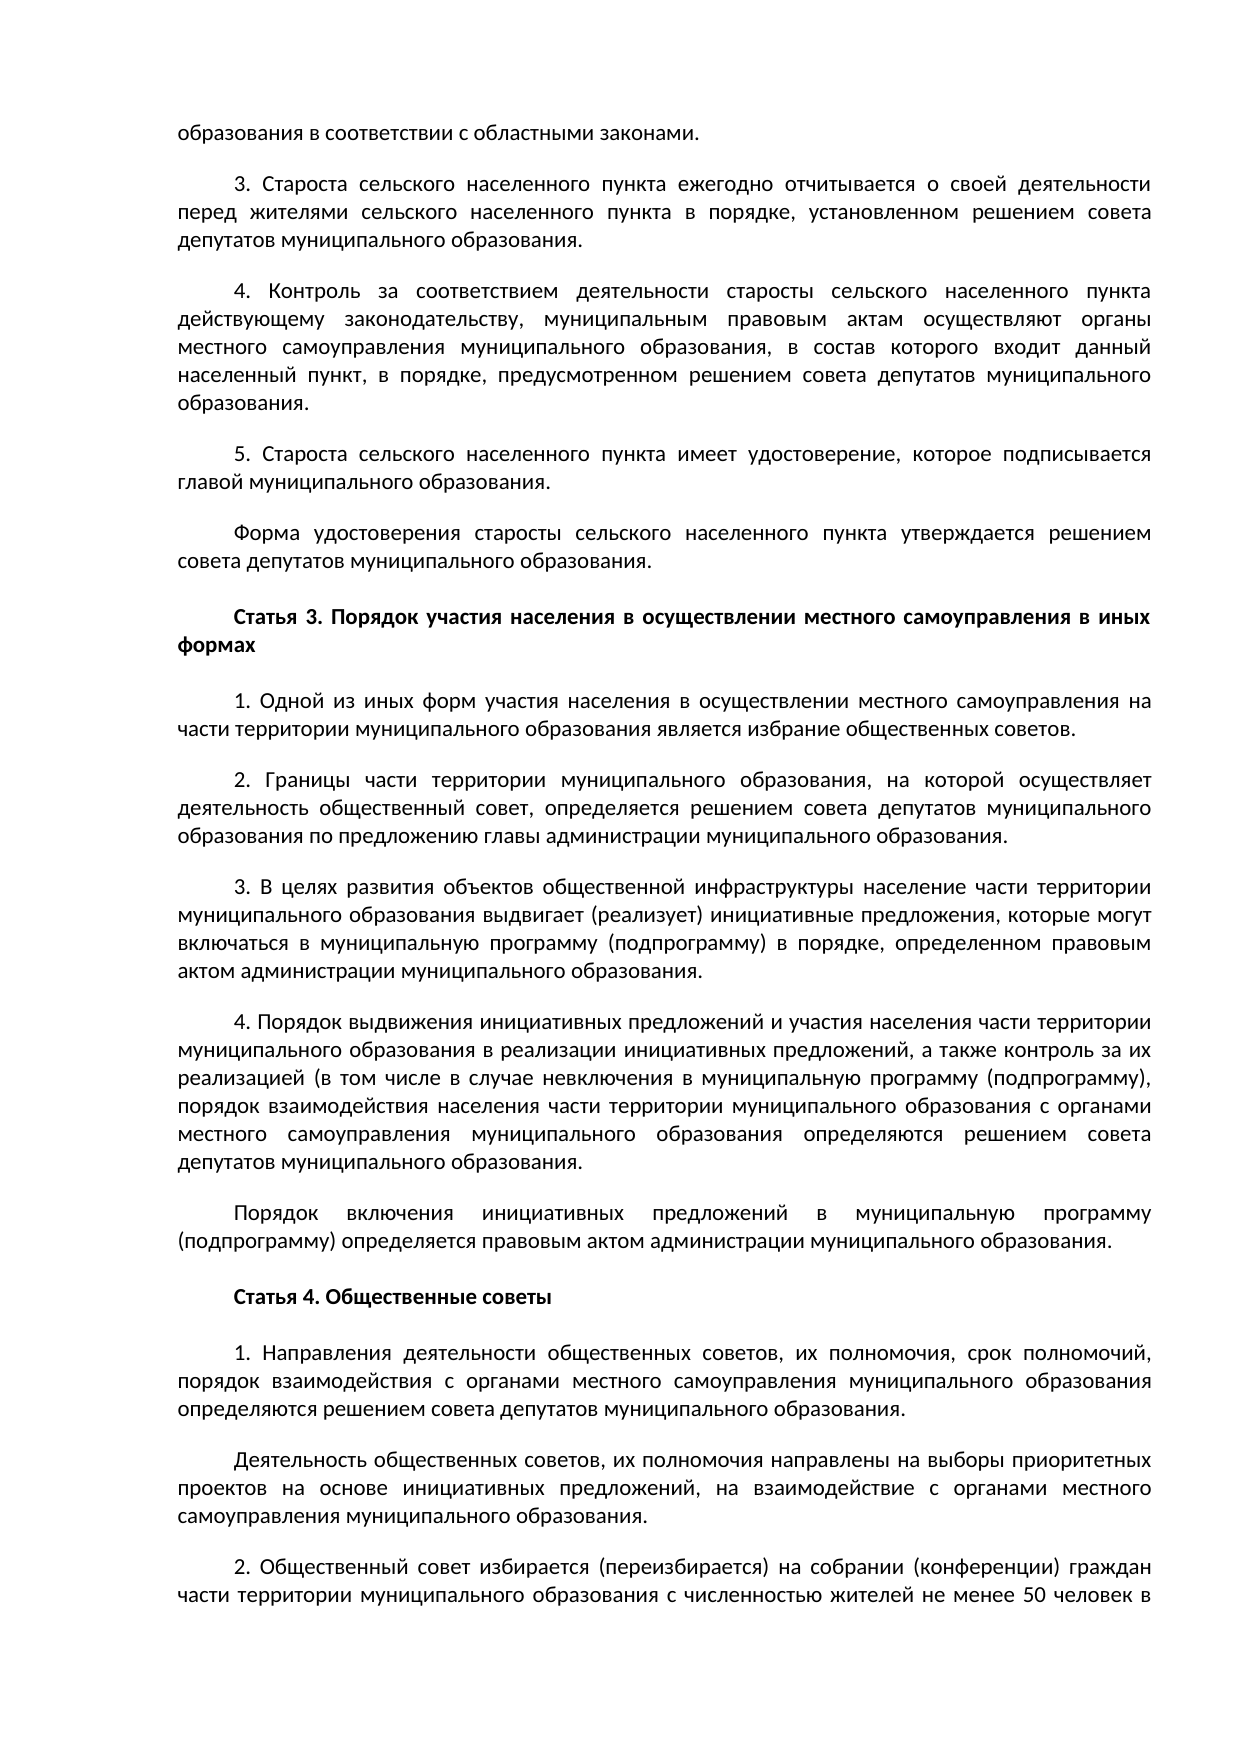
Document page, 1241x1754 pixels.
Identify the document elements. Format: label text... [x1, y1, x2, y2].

text 3. В целях развития объектов общественной инфраструктуры население части территории муниципального образования выдвигает (реализует) инициативные предложения, которые могут включаться в муниципальную программу (подпрограмму) в порядке, определенном правовым актом администрации муниципального образования. [177, 872, 1152, 984]
title Статья 4. Общественные советы [177, 1282, 1152, 1310]
text 1. Одной из иных форм участия населения в осуществлении местного самоуправления на части территории муниципального образования является избрание общественных советов. [177, 686, 1152, 742]
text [177, 1552, 1152, 1608]
text 5. Староста сельского населенного пункта имеет удостоверение, которое подписывается главой муниципального образования. [177, 439, 1152, 495]
text Порядок включения инициативных предложений в муниципальную программу (подпрограмму) определяется правовым актом администрации муниципального образования. [177, 1198, 1152, 1254]
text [177, 118, 1152, 146]
text 3. Староста сельского населенного пункта ежегодно отчитывается о своей деятельности перед жителями сельского населенного пункта в порядке, установленном решением совета депутатов муниципального образования. [177, 169, 1152, 253]
text 4. Порядок выдвижения инициативных предложений и участия населения части территории муниципального образования в реализации инициативных предложений, а также контроль за их реализацией (в том числе в случае невключения в муниципальную программу (подпрограмму), порядок взаимодействия населения части территории муниципального образования с органами местного самоуправления муниципального образования определяются решением совета депутатов муниципального образования. [177, 1007, 1152, 1175]
text 4. Контроль за соответствием деятельности старосты сельского населенного пункта действующему законодательству, муниципальным правовым актам осуществляют органы местного самоуправления муниципального образования, в состав которого входит данный населенный пункт, в порядке, предусмотренном решением совета депутатов муниципального образования. [177, 276, 1152, 416]
text 1. Направления деятельности общественных советов, их полномочия, срок полномочий, порядок взаимодействия с органами местного самоуправления муниципального образования определяются решением совета депутатов муниципального образования. [177, 1338, 1152, 1422]
text 2. Границы части территории муниципального образования, на которой осуществляет деятельность общественный совет, определяется решением совета депутатов муниципального образования по предложению главы администрации муниципального образования. [177, 765, 1152, 849]
text Форма удостоверения старосты сельского населенного пункта утверждается решением совета депутатов муниципального образования. [177, 518, 1152, 574]
text Деятельность общественных советов, их полномочия направлены на выборы приоритетных проектов на основе инициативных предложений, на взаимодействие с органами местного самоуправления муниципального образования. [177, 1445, 1152, 1529]
title Статья 3. Порядок участия населения в осуществлении местного самоуправления в иных формах [177, 602, 1152, 658]
